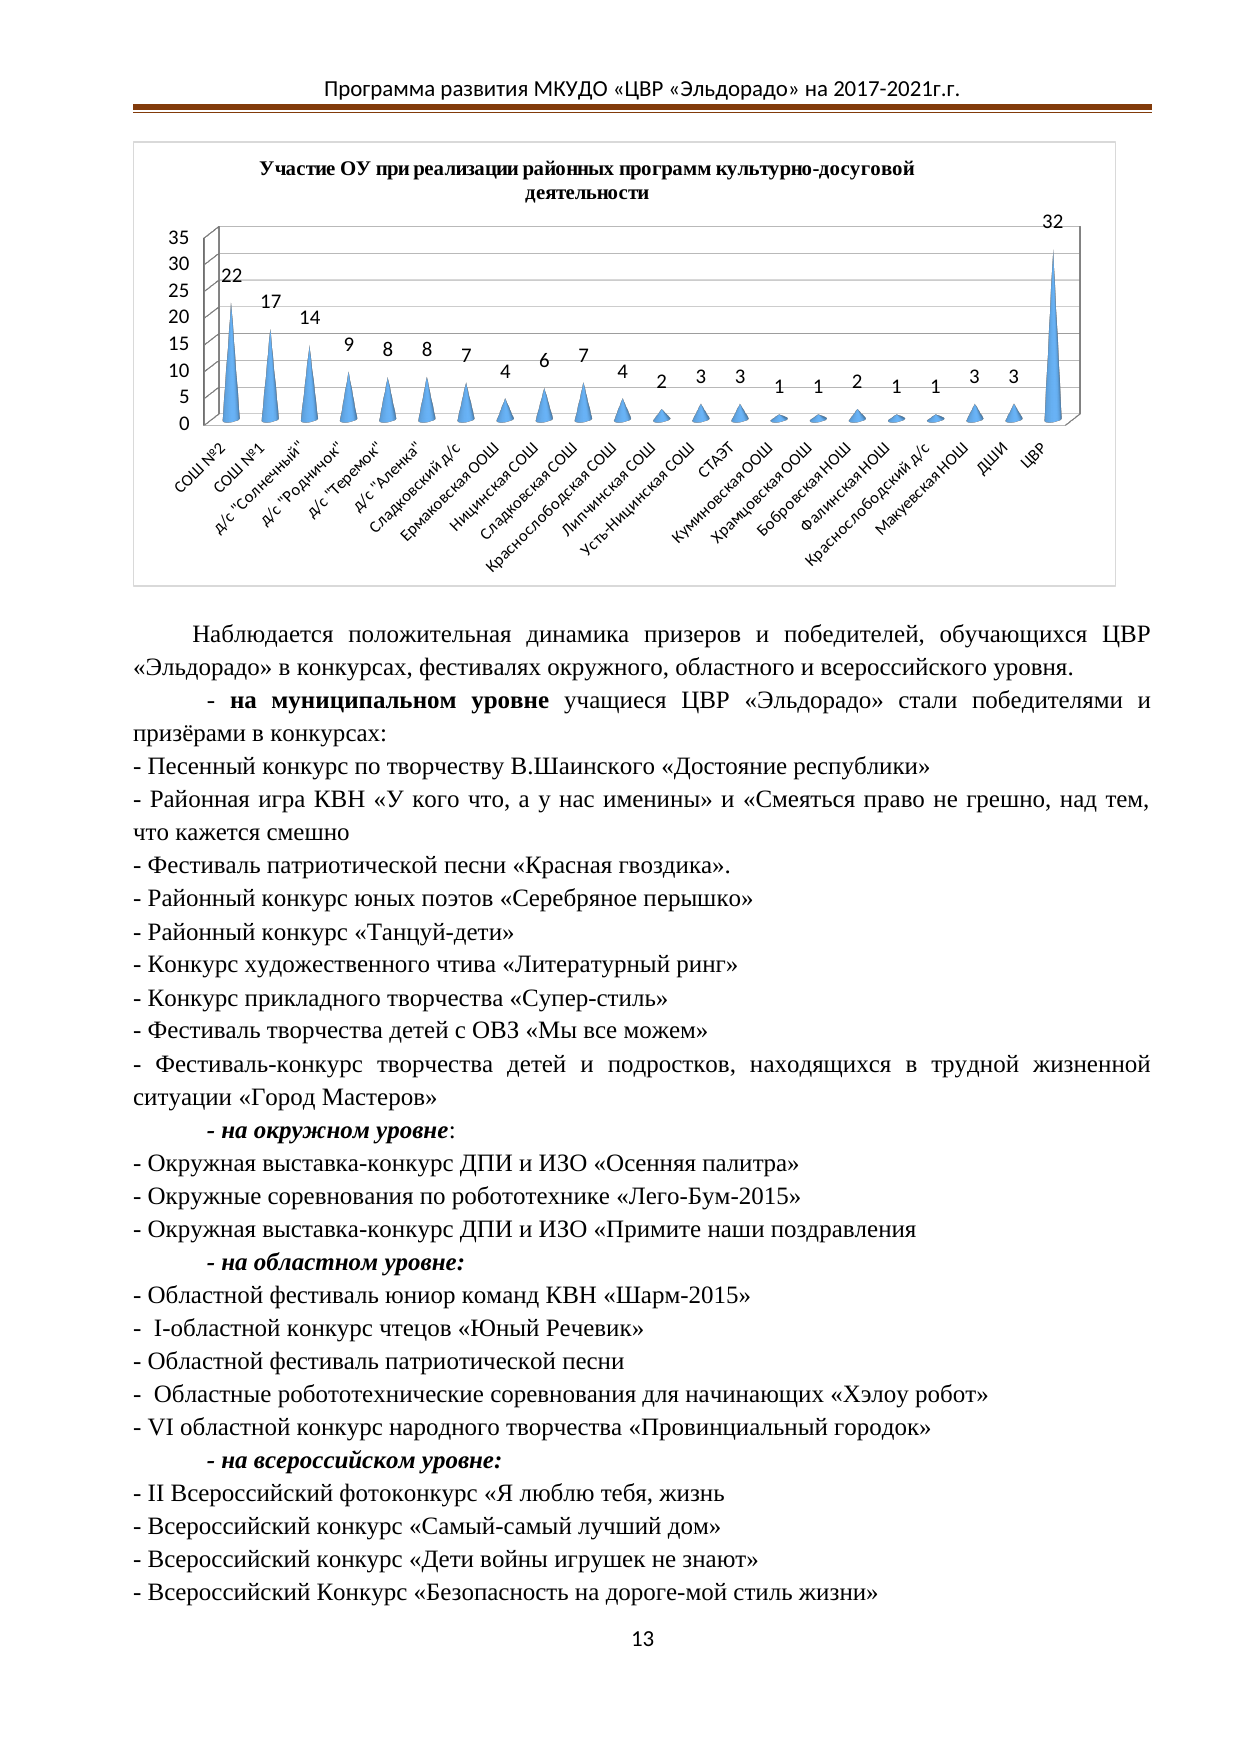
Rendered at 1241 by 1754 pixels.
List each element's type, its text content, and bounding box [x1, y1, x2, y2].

text - Фестиваль творчества детей с ОВЗ «Мы все можем» [133, 1016, 1152, 1044]
text - II Всероссийский фотоконкурс «Я люблю тебя, жизнь [133, 1478, 1152, 1507]
text - на окружном уровне: [133, 1115, 1152, 1143]
text - Районная игра КВН «У кого что, а у нас именины» и «Смеяться право не грешно, над тем, что кажется смешно [133, 784, 1152, 846]
text - Окружные соревнования по робототехнике «Лего-Бум-2015» [133, 1181, 1152, 1209]
text - на областном уровне: [133, 1247, 1152, 1276]
text Наблюдается положительная динамика призеров и победителей, обучающихся ЦВР «Эльдорадо» в конкурсах, фестивалях окружного, областного и всероссийского уровня. [133, 619, 1152, 681]
text - Областной фестиваль юниор команд КВН «Шарм-2015» [133, 1280, 1152, 1308]
text - Конкурс художественного чтива «Литературный ринг» [133, 949, 1152, 978]
text - Фестиваль патриотической песни «Красная гвоздика». [133, 851, 1152, 879]
text - Всероссийский конкурс «Дети войны игрушек не знают» [133, 1544, 1152, 1573]
text - I-областной конкурс чтецов «Юный Речевик» [133, 1313, 1152, 1342]
text - на всероссийском уровне: [133, 1445, 1152, 1474]
text - Окружная выставка-конкурс ДПИ и ИЗО «Примите наши поздравления [133, 1214, 1152, 1242]
text - Районный конкурс юных поэтов «Серебряное перышко» [133, 883, 1152, 912]
text - Районный конкурс «Танцуй-дети» [133, 917, 1152, 945]
text - VI областной конкурс народного творчества «Провинциальный городок» [133, 1412, 1152, 1441]
text - Окружная выставка-конкурс ДПИ и ИЗО «Осенняя палитра» [133, 1148, 1152, 1176]
text - Конкурс прикладного творчества «Супер-стиль» [133, 983, 1152, 1011]
text - Фестиваль-конкурс творчества детей и подростков, находящихся в трудной жизненной ситуации «Город Мастеров» [133, 1049, 1152, 1110]
text - Областные робототехнические соревнования для начинающих «Хэлоу робот» [133, 1379, 1152, 1408]
text - Областной фестиваль патриотической песни [133, 1346, 1152, 1374]
text - Всероссийский Конкурс «Безопасность на дороге-мой стиль жизни» [133, 1577, 1152, 1606]
text - Песенный конкурс по творчеству В.Шаинского «Достояние республики» [133, 751, 1152, 780]
text - на муниципальном уровне учащиеся ЦВР «Эльдорадо» стали победителями и призёрами в конкурсах: [133, 685, 1152, 747]
text - Всероссийский конкурс «Самый-самый лучший дом» [133, 1511, 1152, 1540]
